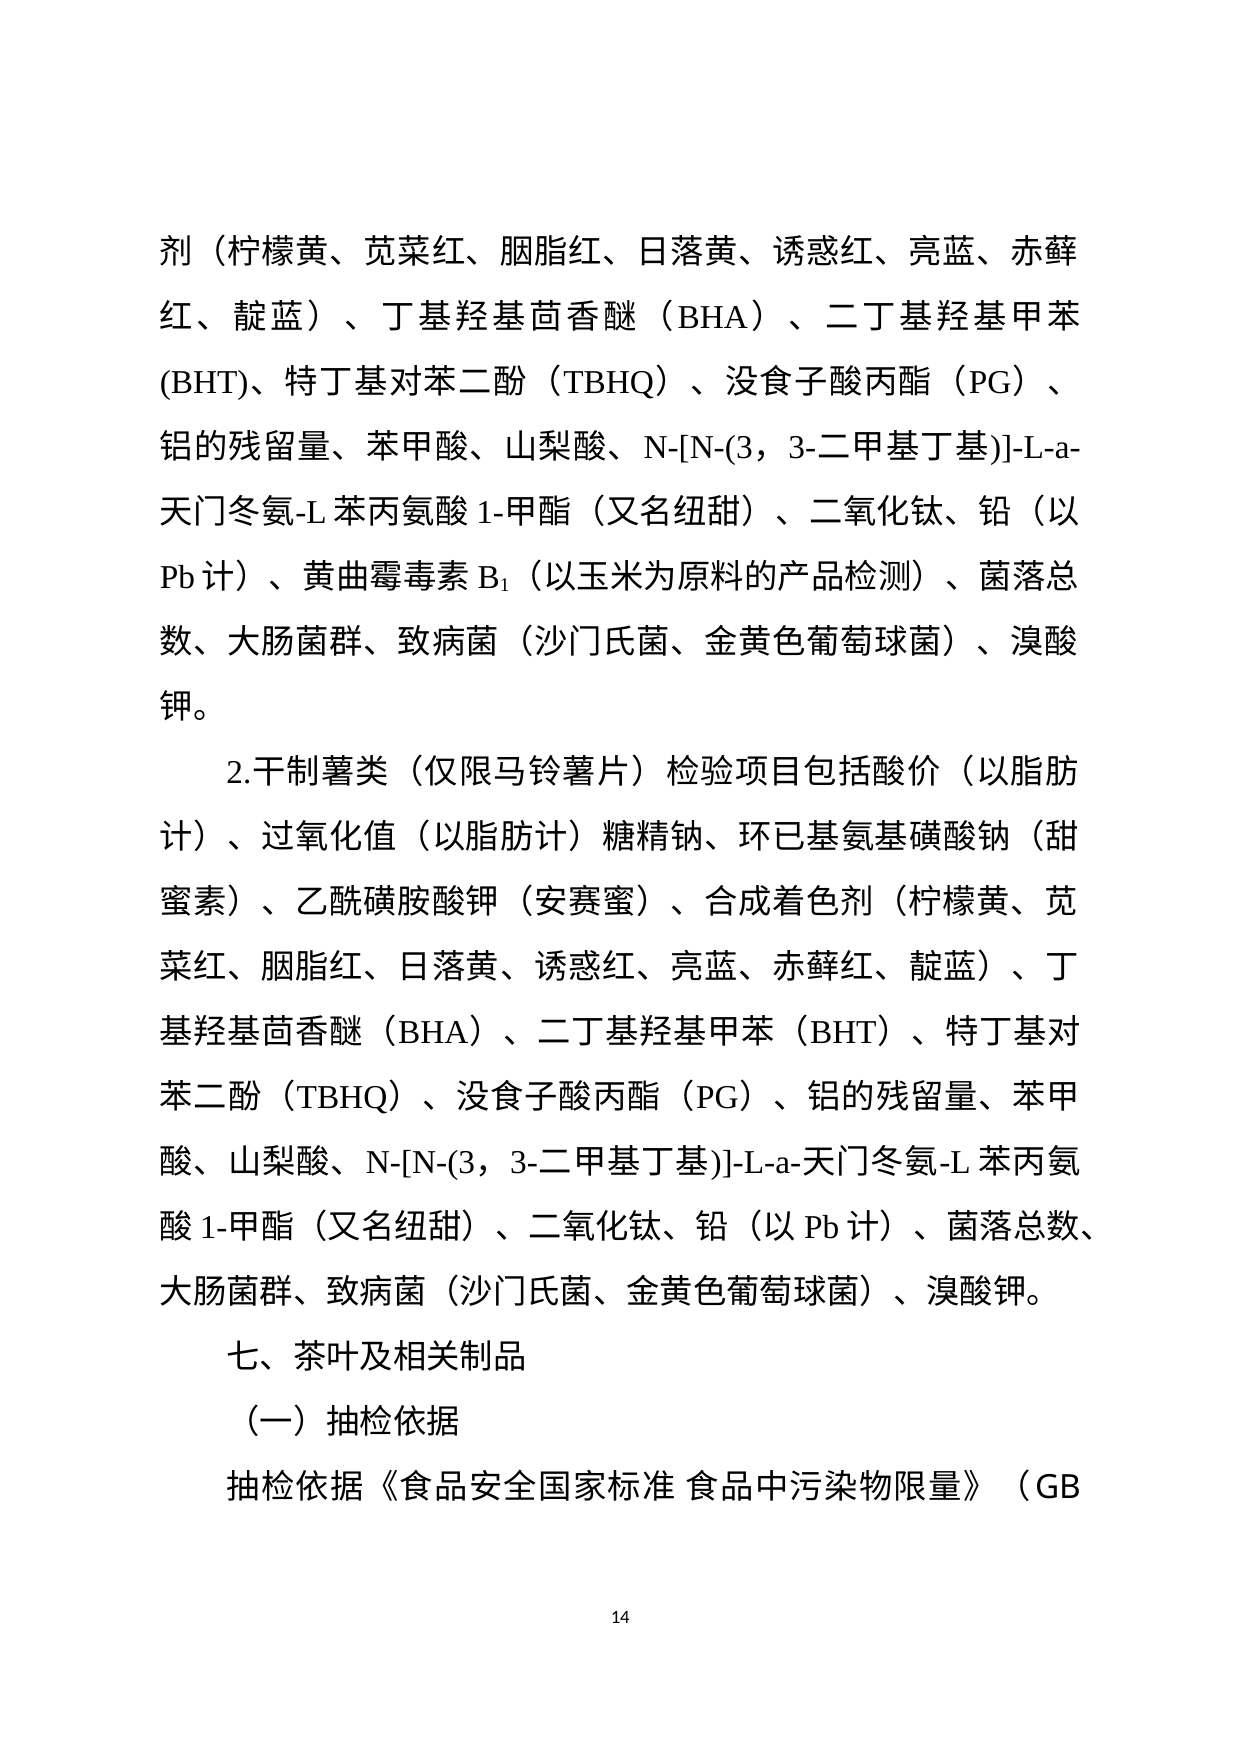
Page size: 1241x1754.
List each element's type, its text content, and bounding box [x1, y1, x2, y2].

text （一）抽检依据 [159, 1387, 1081, 1452]
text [159, 217, 1081, 737]
text 2.干制薯类（仅限马铃薯片）检验项目包括酸价（以脂肪计）、过氧化值（以脂肪计）糖精钠、环已基氨基磺酸钠（甜蜜素）、乙酰磺胺酸钾（安赛蜜）、合成着色剂（柠檬黄、苋菜红、胭脂红、日落黄、诱惑红、亮蓝、赤藓红、靛蓝）、丁基羟基茴香醚（BHA）、二丁基羟基甲苯（BHT）、特丁基对苯二酚（TBHQ）、没食子酸丙酯（PG）、铝的残留量、苯甲酸、山梨酸、N-[N-(3，3-二甲基丁基)]-L-a-天门冬氨-L苯丙氨酸1-甲酯（又名纽甜）、二氧化钛、铅（以Pb计）、菌落总数、大肠菌群、致病菌（沙门氏菌、金黄色葡萄球菌）、溴酸钾。 [159, 737, 1081, 1322]
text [159, 1452, 1081, 1517]
text 七、茶叶及相关制品 [159, 1322, 1081, 1387]
